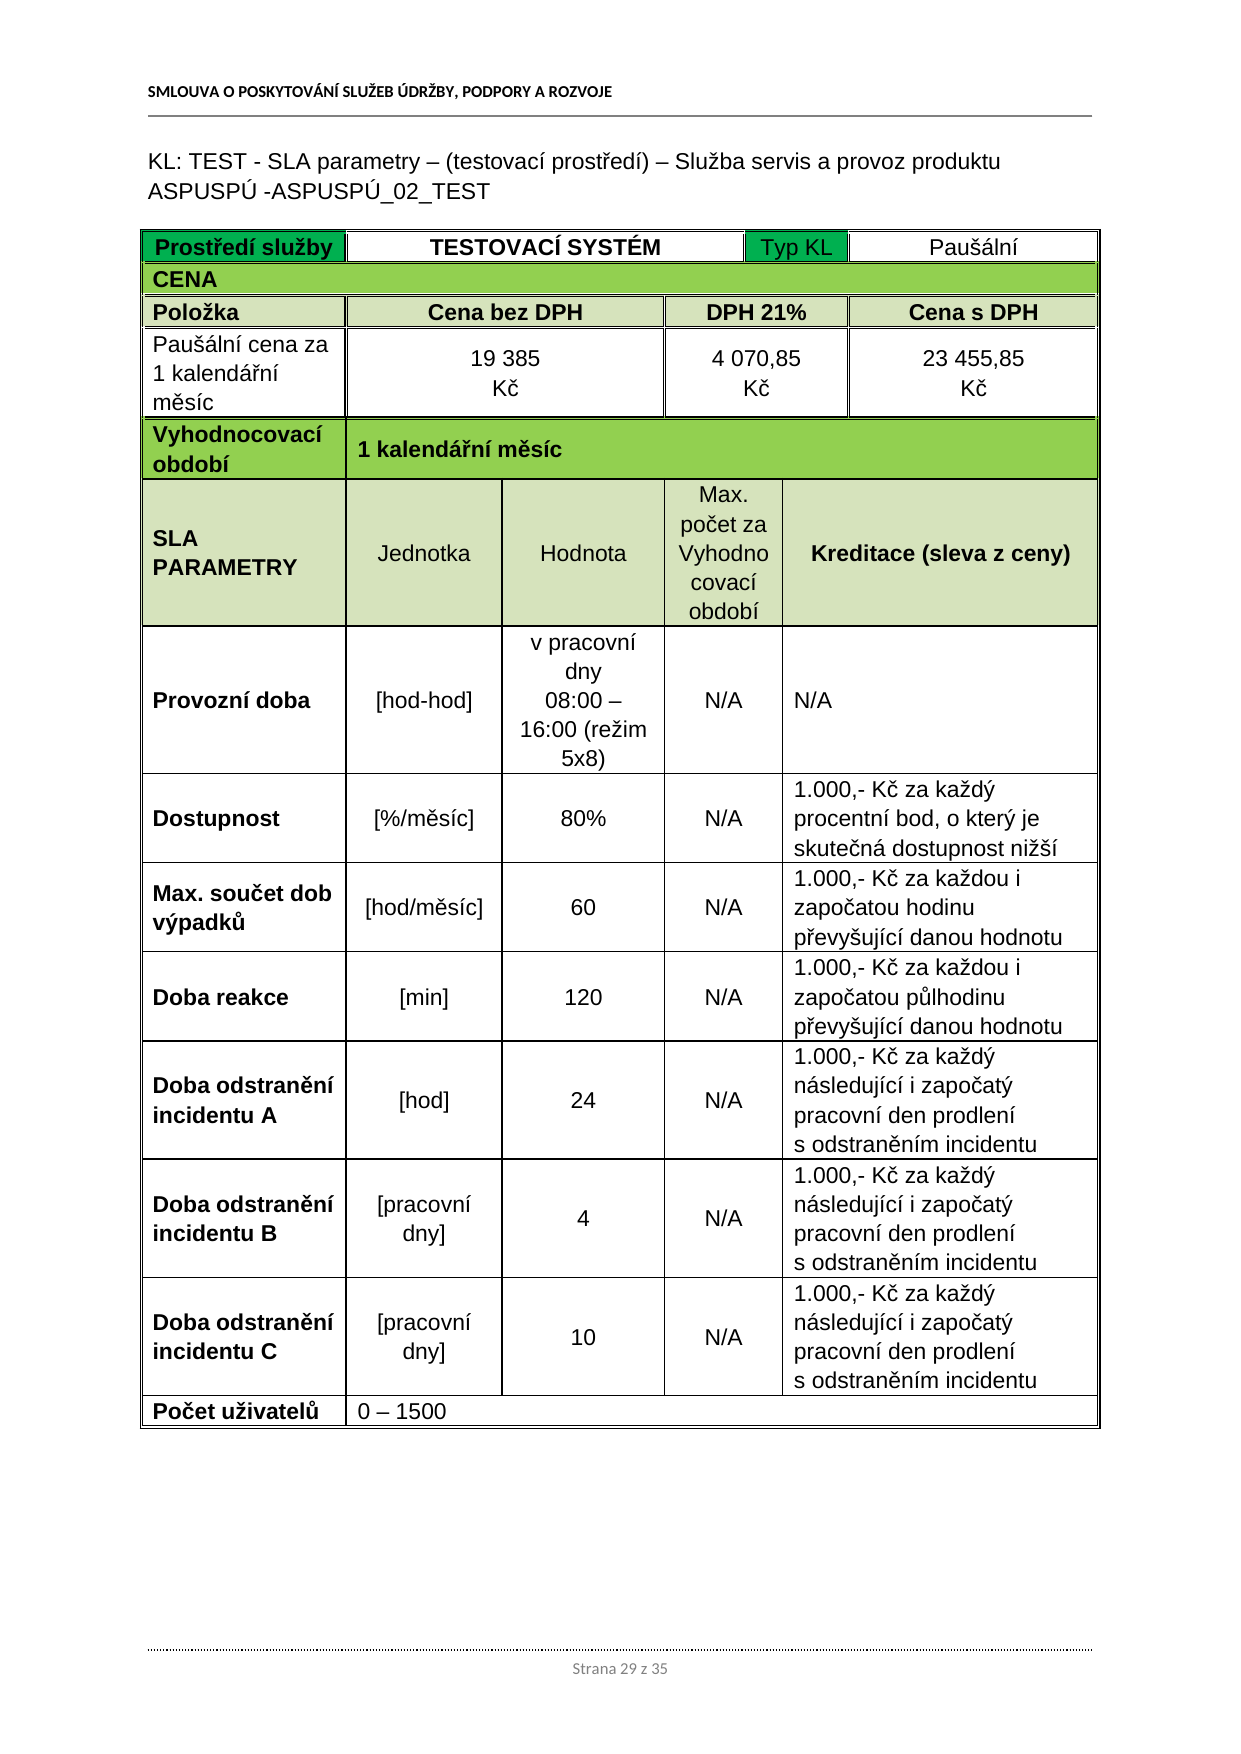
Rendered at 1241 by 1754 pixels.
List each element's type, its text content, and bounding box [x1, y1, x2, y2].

table_cell Dostupnost [143, 774, 345, 862]
table_cell Cena bez DPH [348, 297, 663, 326]
table_header Paušální [848, 232, 1097, 261]
table_header Typ KL [745, 232, 848, 261]
table_cell CENA [141, 261, 1099, 293]
table_header Prostředí služby [143, 232, 346, 261]
table_cell N/A [665, 774, 782, 862]
table_cell N/A [665, 863, 782, 951]
table_cell [pracovní dny] [347, 1160, 501, 1276]
table_cell Max. součet dob výpadků [143, 863, 345, 951]
table_cell 1.000,- Kč za každý následující i započatý pracovní den prodlení s odstraněním incidentu [783, 1160, 1097, 1276]
table_cell Položka [143, 294, 345, 326]
table_cell 1.000,- Kč za každou i započatou půlhodinu převyšující danou hodnotu [783, 952, 1097, 1040]
table_cell Vyhodnocovací období [143, 416, 345, 478]
table_cell Doba reakce [143, 952, 345, 1040]
table_cell Cena s DPH [850, 294, 1097, 326]
table_cell 19 385 Kč [348, 329, 663, 416]
table_cell [hod] [347, 1042, 501, 1158]
table_cell 10 [503, 1278, 664, 1394]
table_cell N/A [783, 627, 1097, 773]
table_cell 60 [503, 863, 664, 951]
text KL: TEST - SLA parametry – (testovací prostředí) – Služba servis a provoz produktu ASPUSPÚ -ASPUSPÚ_02_TEST [148, 148, 1092, 204]
table_cell Provozní doba [143, 627, 345, 773]
table_cell 1.000,- Kč za každý následující i započatý pracovní den prodlení s odstraněním incidentu [783, 1042, 1097, 1158]
table_cell Doba odstranění incidentu A [143, 1042, 345, 1158]
table_cell 0 – 1500 [347, 1396, 1097, 1425]
table_header TESTOVACÍ SYSTÉM [346, 230, 745, 261]
table_cell 1 kalendářní měsíc [347, 416, 1097, 478]
table_cell 1.000,- Kč za každý procentní bod, o který je skutečná dostupnost nižší [783, 774, 1097, 862]
table_cell 1.000,- Kč za každou i započatou hodinu převyšující danou hodnotu [783, 863, 1097, 951]
table_cell N/A [665, 952, 782, 1040]
table_cell [%/měsíc] [347, 774, 501, 862]
table_cell N/A [665, 1278, 782, 1394]
table_cell [min] [347, 952, 501, 1040]
table_cell 80% [503, 774, 664, 862]
table_cell SLA PARAMETRY [143, 480, 345, 625]
table_cell Kreditace (sleva z ceny) [783, 480, 1097, 625]
table_cell 24 [503, 1042, 664, 1158]
table_cell [hod-hod] [347, 627, 501, 773]
table_cell v pracovní dny 08:00 – 16:00 (režim 5x8) [503, 627, 664, 773]
table_cell 23 455,85 Kč [850, 326, 1097, 416]
table_cell [pracovní dny] [347, 1278, 501, 1394]
table_cell Jednotka [347, 480, 501, 625]
table_cell 1.000,- Kč za každý následující i započatý pracovní den prodlení s odstraněním incidentu [783, 1278, 1097, 1394]
table_cell Max. počet za Vyhodnocovací období [665, 480, 782, 625]
table_cell N/A [665, 1160, 782, 1276]
table_cell Hodnota [503, 480, 664, 625]
table_cell Doba odstranění incidentu C [143, 1278, 345, 1394]
table_cell Doba odstranění incidentu B [143, 1160, 345, 1276]
table_cell 4 [503, 1160, 664, 1276]
table_cell DPH 21% [666, 297, 847, 326]
table_cell Paušální cena za 1 kalendářní měsíc [143, 326, 345, 416]
table_cell N/A [665, 1042, 782, 1158]
table_cell 120 [503, 952, 664, 1040]
table_cell 4 070,85 Kč [666, 329, 847, 416]
table_cell N/A [665, 627, 782, 773]
table_cell [hod/měsíc] [347, 863, 501, 951]
table_cell Počet uživatelů [143, 1396, 345, 1425]
